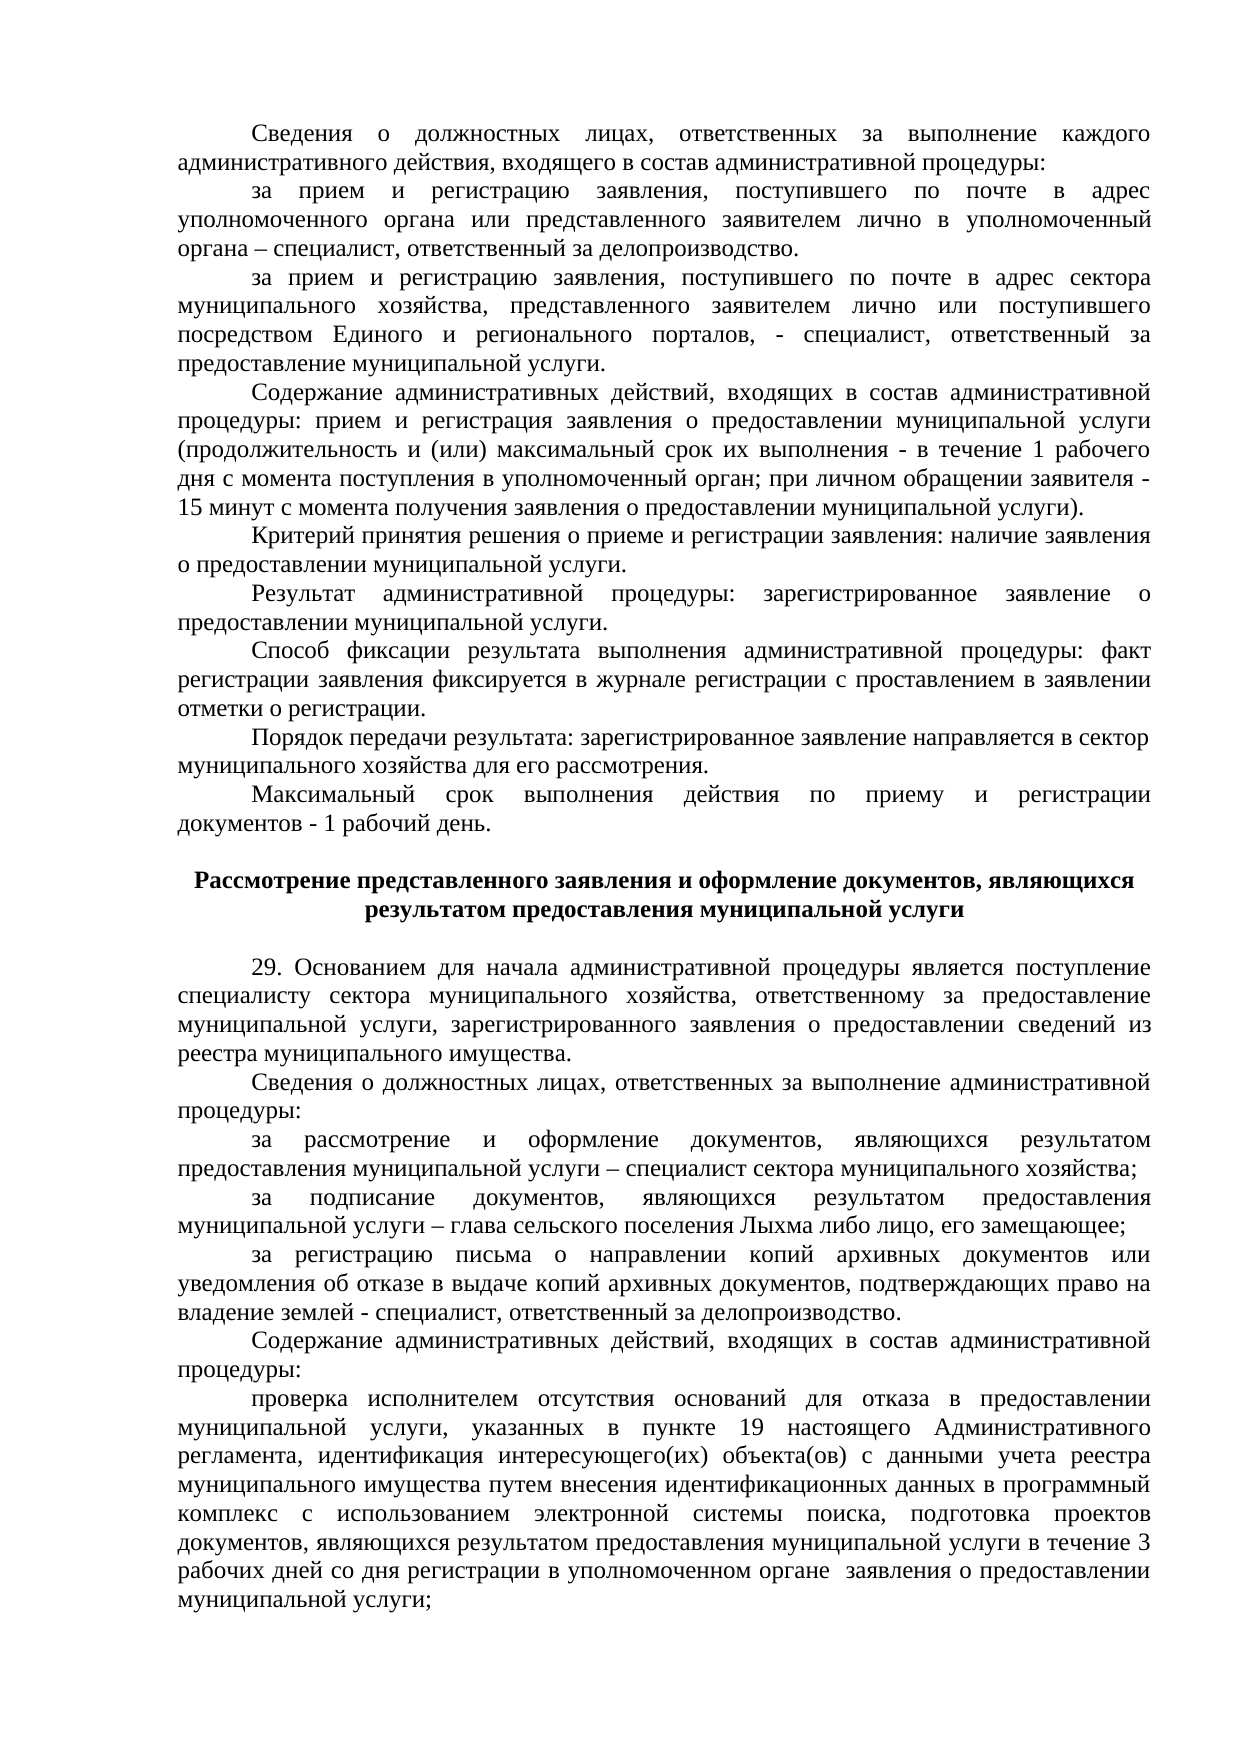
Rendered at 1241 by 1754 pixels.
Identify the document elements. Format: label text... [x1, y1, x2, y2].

text за регистрацию письма о направлении копий архивных документов или уведомления об отказе в выдаче копий архивных документов, подтверждающих право на владение землей - специалист, ответственный за делопроизводство. [177, 1239, 1152, 1326]
text за прием и регистрацию заявления, поступившего по почте в адрес уполномоченного органа или представленного заявителем лично в уполномоченный органа – специалист, ответственный за делопроизводство. [177, 176, 1152, 262]
text Максимальный срок выполнения действия по приему и регистрации документов - 1 рабочий день. [177, 779, 1152, 837]
text 29. Основанием для начала административной процедуры является поступление специалисту сектора муниципального хозяйства, ответственному за предоставление муниципальной услуги, зарегистрированного заявления о предоставлении сведений из реестра муниципального имущества. [177, 952, 1152, 1067]
text Результат административной процедуры: зарегистрированное заявление о предоставлении муниципальной услуги. [177, 578, 1152, 636]
text Порядок передачи результата: зарегистрированное заявление направляется в сектор муниципального хозяйства для его рассмотрения. [177, 722, 1152, 779]
text Способ фиксации результата выполнения административной процедуры: факт регистрации заявления фиксируется в журнале регистрации с проставлением в заявлении отметки о регистрации. [177, 636, 1152, 722]
text Рассмотрение представленного заявления и оформление документов, являющихся результатом предоставления муниципальной услуги [177, 866, 1152, 923]
text Содержание административных действий, входящих в состав административной процедуры: [177, 1326, 1152, 1383]
text Сведения о должностных лицах, ответственных за выполнение каждого административного действия, входящего в состав административной процедуры: [177, 118, 1152, 176]
text за рассмотрение и оформление документов, являющихся результатом предоставления муниципальной услуги – специалист сектора муниципального хозяйства; [177, 1124, 1152, 1182]
text Содержание административных действий, входящих в состав административной процедуры: прием и регистрация заявления о предоставлении муниципальной услуги (продолжительность и (или) максимальный срок их выполнения - в течение 1 рабочего дня с момента поступления в уполномоченный орган; при личном обращении заявителя - 15 минут с момента получения заявления о предоставлении муниципальной услуги). [177, 377, 1152, 521]
text Сведения о должностных лицах, ответственных за выполнение административной процедуры: [177, 1067, 1152, 1124]
text за прием и регистрацию заявления, поступившего по почте в адрес сектора муниципального хозяйства, представленного заявителем лично или поступившего посредством Единого и регионального порталов, - специалист, ответственный за предоставление муниципальной услуги. [177, 262, 1152, 377]
text за подписание документов, являющихся результатом предоставления муниципальной услуги – глава сельского поселения Лыхма либо лицо, его замещающее; [177, 1182, 1152, 1239]
text проверка исполнителем отсутствия оснований для отказа в предоставлении муниципальной услуги, указанных в пункте 19 настоящего Административного регламента, идентификация интересующего(их) объекта(ов) с данными учета реестра муниципального имущества путем внесения идентификационных данных в программный комплекс с использованием электронной системы поиска, подготовка проектов документов, являющихся результатом предоставления муниципальной услуги в течение 3 рабочих дней со дня регистрации в уполномоченном органе заявления о предоставлении муниципальной услуги; [177, 1383, 1152, 1613]
text Критерий принятия решения о приеме и регистрации заявления: наличие заявления о предоставлении муниципальной услуги. [177, 521, 1152, 578]
